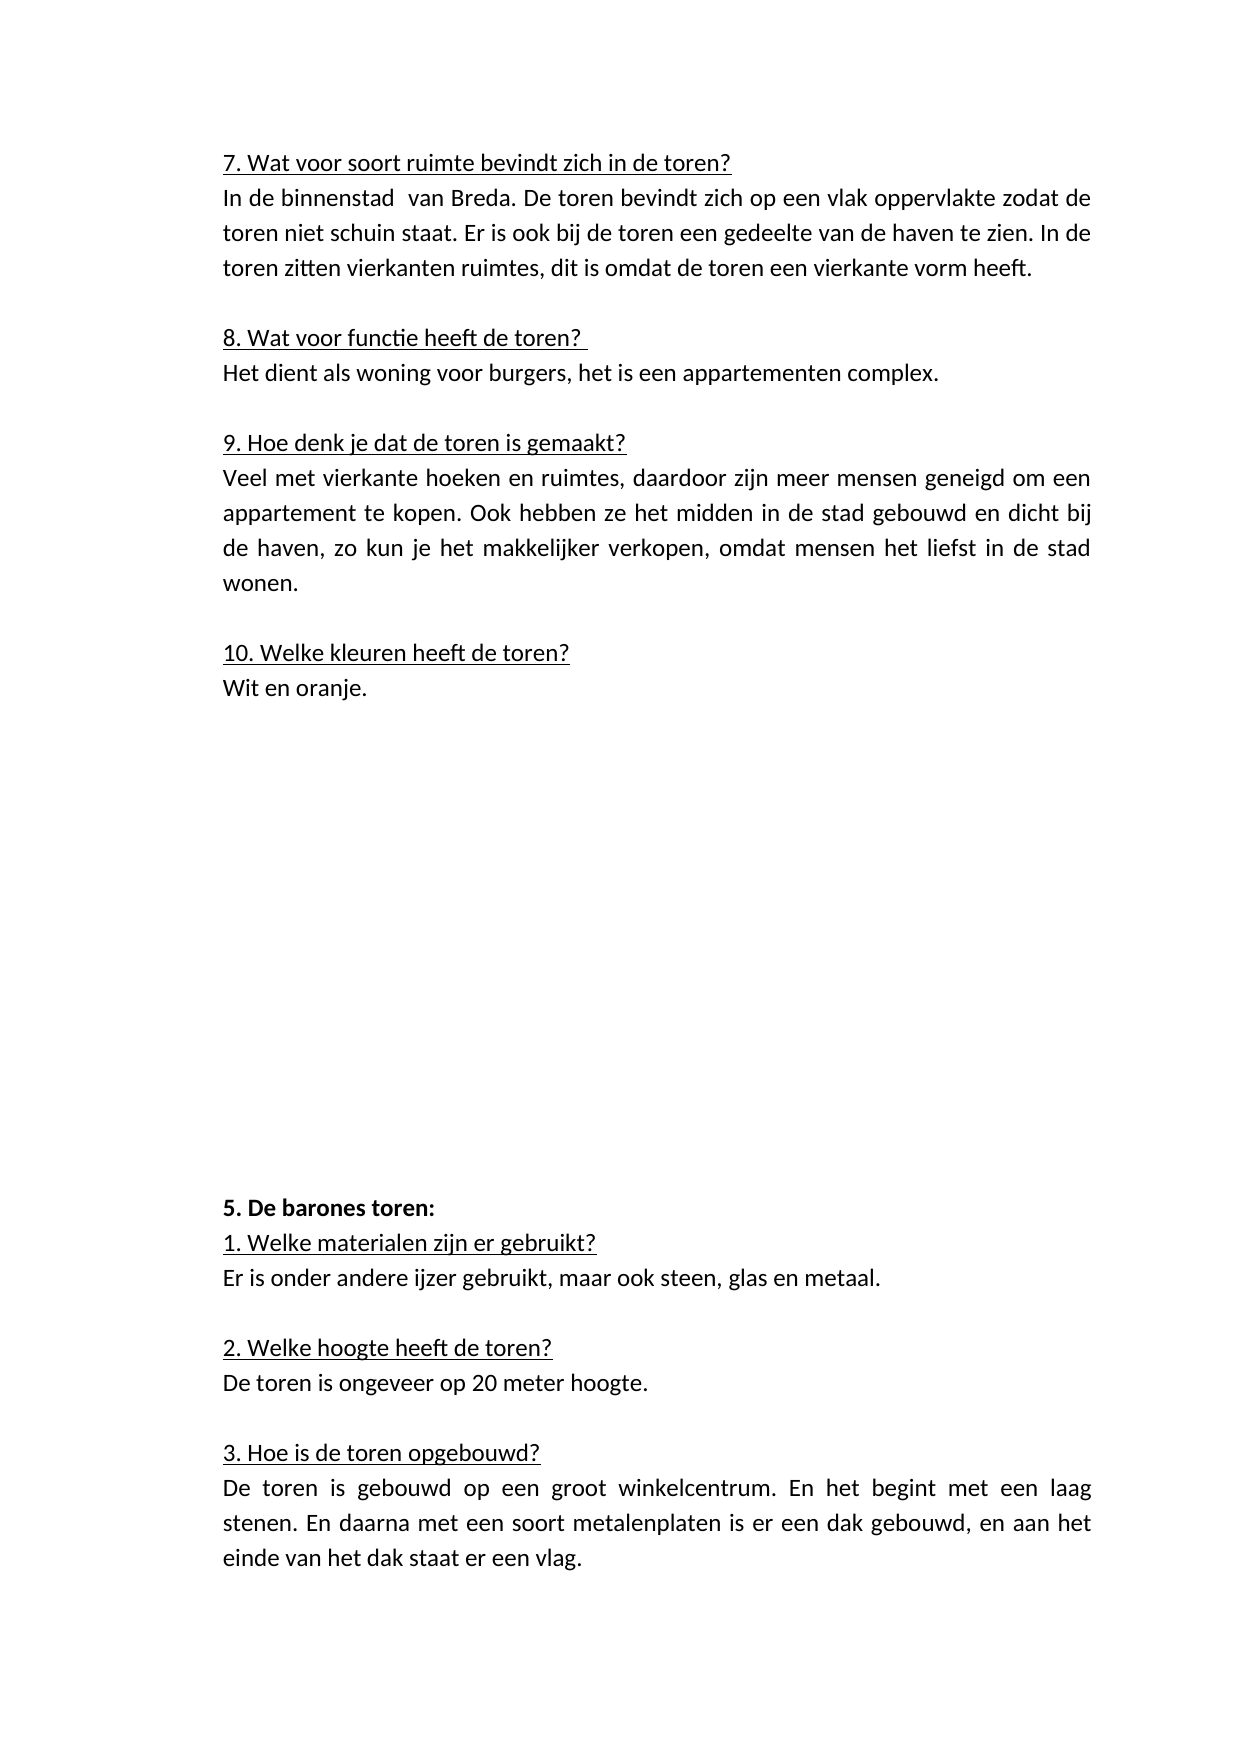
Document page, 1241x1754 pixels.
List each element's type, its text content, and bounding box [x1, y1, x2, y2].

list In de binnenstad van Breda. De toren bevindt zich op een vlak oppervlakte zodat de toren niet schuin staat. Er is ook bij de toren een gedeelte van de haven te zien. In de toren zitten vierkanten ruimtes, dit is omdat de toren een vierkante vorm heeft. [223, 183, 1093, 283]
list 7. Wat voor soort ruimte bevindt zich in de toren? [223, 148, 1093, 178]
list 10. Welke kleuren heeft de toren? [223, 638, 1093, 668]
list 5. De barones toren: [223, 1193, 1093, 1223]
list 9. Hoe denk je dat de toren is gemaakt? [223, 428, 1093, 458]
list De toren is ongeveer op hoogte. [223, 1368, 1093, 1398]
list Veel met vierkante hoeken en ruimtes, daardoor zijn meer mensen geneigd om een appartement te kopen. Ook hebben ze het midden in de stad gebouwd en dicht bij de haven, zo kun je het makkelijker verkopen, omdat mensen het liefst in de stad wonen. [223, 463, 1093, 598]
list Wit en oranje. [223, 673, 1093, 703]
list 3. Hoe is de toren opgebouwd? [223, 1438, 1093, 1468]
list 8. Wat voor functie heeft de toren? [223, 323, 1093, 353]
list 1. Welke materialen zijn er gebruikt? [223, 1228, 1093, 1258]
list 2. Welke hoogte heeft de toren? [223, 1333, 1093, 1363]
list De toren is gebouwd op een groot winkelcentrum. En het begint met een laag stenen. En daarna met een soort metalenplaten is er een dak gebouwd, en aan het einde van het dak staat er een vlag. [223, 1473, 1093, 1573]
list Er is onder andere ijzer gebruikt, maar ook steen, glas en metaal. [223, 1263, 1093, 1293]
list Het dient als woning voor burgers, het is een appartementen complex. [223, 358, 1093, 388]
